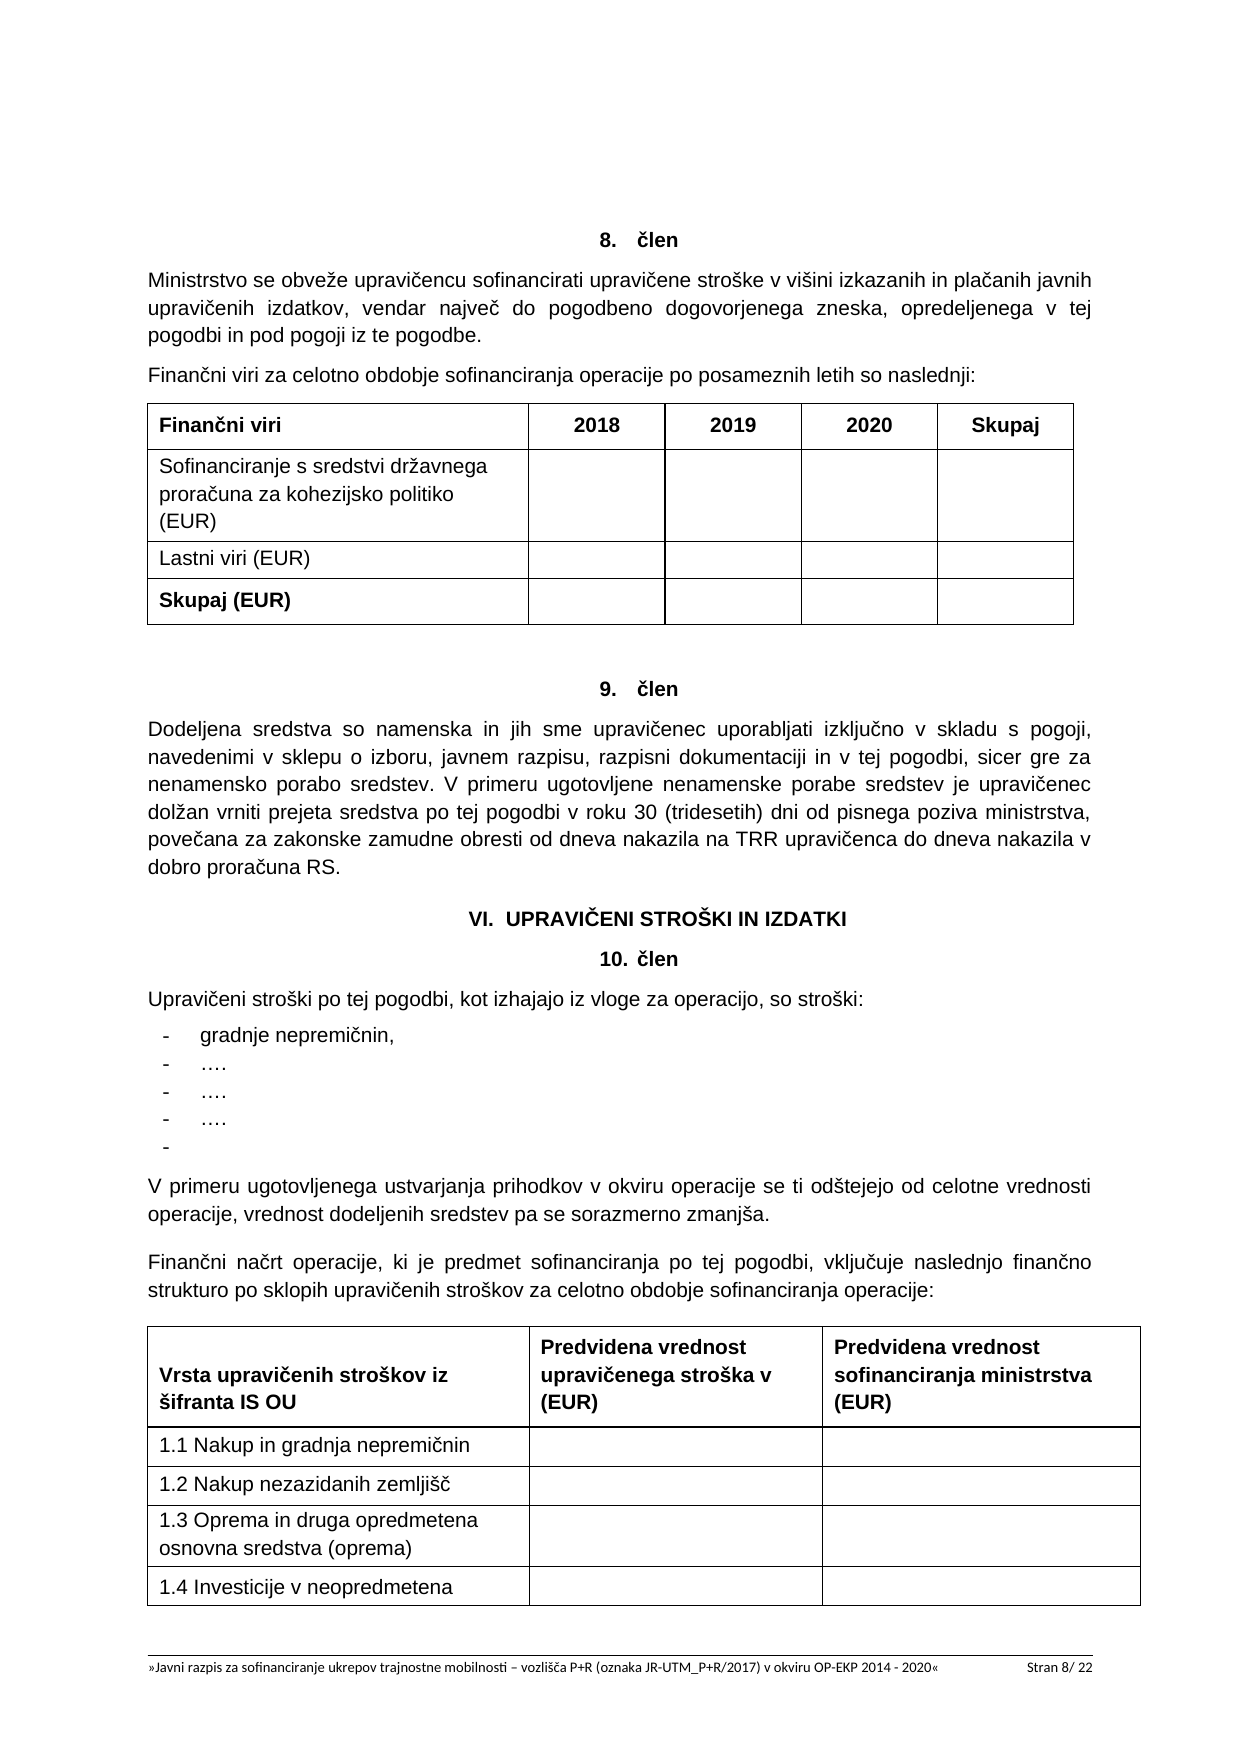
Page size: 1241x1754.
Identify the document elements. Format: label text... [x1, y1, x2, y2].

list gradnje nepremičnin, [162, 1023, 1093, 1047]
text Ministrstvo se obveže upravičencu sofinancirati upravičene stroške v višini izkazanih in plačanih javnih upravičenih izdatkov, vendar največ do pogodbeno dogovorjenega zneska, opredeljenega v tej pogodbi in pod pogoji iz te pogodbe. [148, 268, 1093, 347]
list …. [162, 1078, 1093, 1103]
table_cell [802, 542, 937, 578]
table_cell [530, 1506, 822, 1566]
table_cell [530, 1567, 822, 1605]
list člen [185, 677, 1093, 701]
text Finančni viri za celotno obdobje sofinanciranja operacije po posameznih letih so naslednji: [148, 363, 1093, 387]
table_header Skupaj [938, 404, 1073, 449]
table_cell Lastni viri (EUR) [148, 542, 528, 578]
table_cell 1.1 Nakup in gradnja nepremičnin [148, 1428, 529, 1466]
table_cell 1.3 Oprema in druga opredmetena osnovna sredstva (oprema) [148, 1506, 529, 1566]
table_cell [823, 1506, 1140, 1566]
table_cell Sofinanciranje s sredstvi državnega proračuna za kohezijsko politiko (EUR) [148, 450, 528, 541]
list UPRAVIČENI STROŠKI IN IZDATKI [223, 907, 1093, 931]
list člen [185, 947, 1093, 971]
table_cell [938, 579, 1073, 624]
table_cell [529, 450, 664, 541]
table_cell [530, 1428, 822, 1466]
table_cell [823, 1428, 1140, 1466]
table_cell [148, 1567, 529, 1605]
table_cell [938, 450, 1073, 541]
table_header Finančni viri [148, 404, 528, 449]
table_cell 1.2 Nakup nezazidanih zemljišč [148, 1467, 529, 1505]
table_cell [529, 579, 664, 624]
table_cell [802, 579, 937, 624]
table_cell [666, 450, 801, 541]
table_cell [530, 1467, 822, 1505]
list …. [162, 1106, 1093, 1130]
table_cell [666, 579, 801, 624]
table_header 2020 [802, 404, 937, 449]
list …. [162, 1051, 1093, 1075]
table_header Predvidena vrednost upravičenega stroška v (EUR) [530, 1327, 822, 1426]
text Finančni načrt operacije, ki je predmet sofinanciranja po tej pogodbi, vključuje naslednjo finančno strukturo po sklopih upravičenih stroškov za celotno obdobje sofinanciranja operacije: [148, 1250, 1093, 1301]
table_header 2019 [666, 404, 801, 449]
table_cell [666, 542, 801, 578]
table_cell Skupaj (EUR) [148, 579, 528, 624]
text Upravičeni stroški po tej pogodbi, kot izhajajo iz vloge za operacijo, so stroški: [148, 987, 1093, 1011]
table_cell [802, 450, 937, 541]
table_cell [938, 542, 1073, 578]
table_header Predvidena vrednost sofinanciranja ministrstva (EUR) [823, 1327, 1140, 1426]
text V primeru ugotovljenega ustvarjanja prihodkov v okviru operacije se ti odštejejo od celotne vrednosti operacije, vrednost dodeljenih sredstev pa se sorazmerno zmanjša. [148, 1174, 1093, 1226]
table_cell [823, 1567, 1140, 1605]
table_cell [529, 542, 664, 578]
table_header 2018 [529, 404, 664, 449]
table_header Vrsta upravičenih stroškov iz šifranta IS OU [148, 1327, 529, 1426]
list člen [185, 228, 1093, 252]
table_cell [823, 1467, 1140, 1505]
text Dodeljena sredstva so namenska in jih sme upravičenec uporabljati izključno v skladu s pogoji, navedenimi v sklepu o izboru, javnem razpisu, razpisni dokumentaciji in v tej pogodbi, sicer gre za nenamensko porabo sredstev. V primeru ugotovljene nenamenske porabe sredstev je upravičenec dolžan vrniti prejeta sredstva po tej pogodbi v roku 30 (tridesetih) dni od pisnega poziva ministrstva, povečana za zakonske zamudne obresti od dneva nakazila na TRR upravičenca do dneva nakazila v dobro proračuna RS. [148, 717, 1093, 879]
